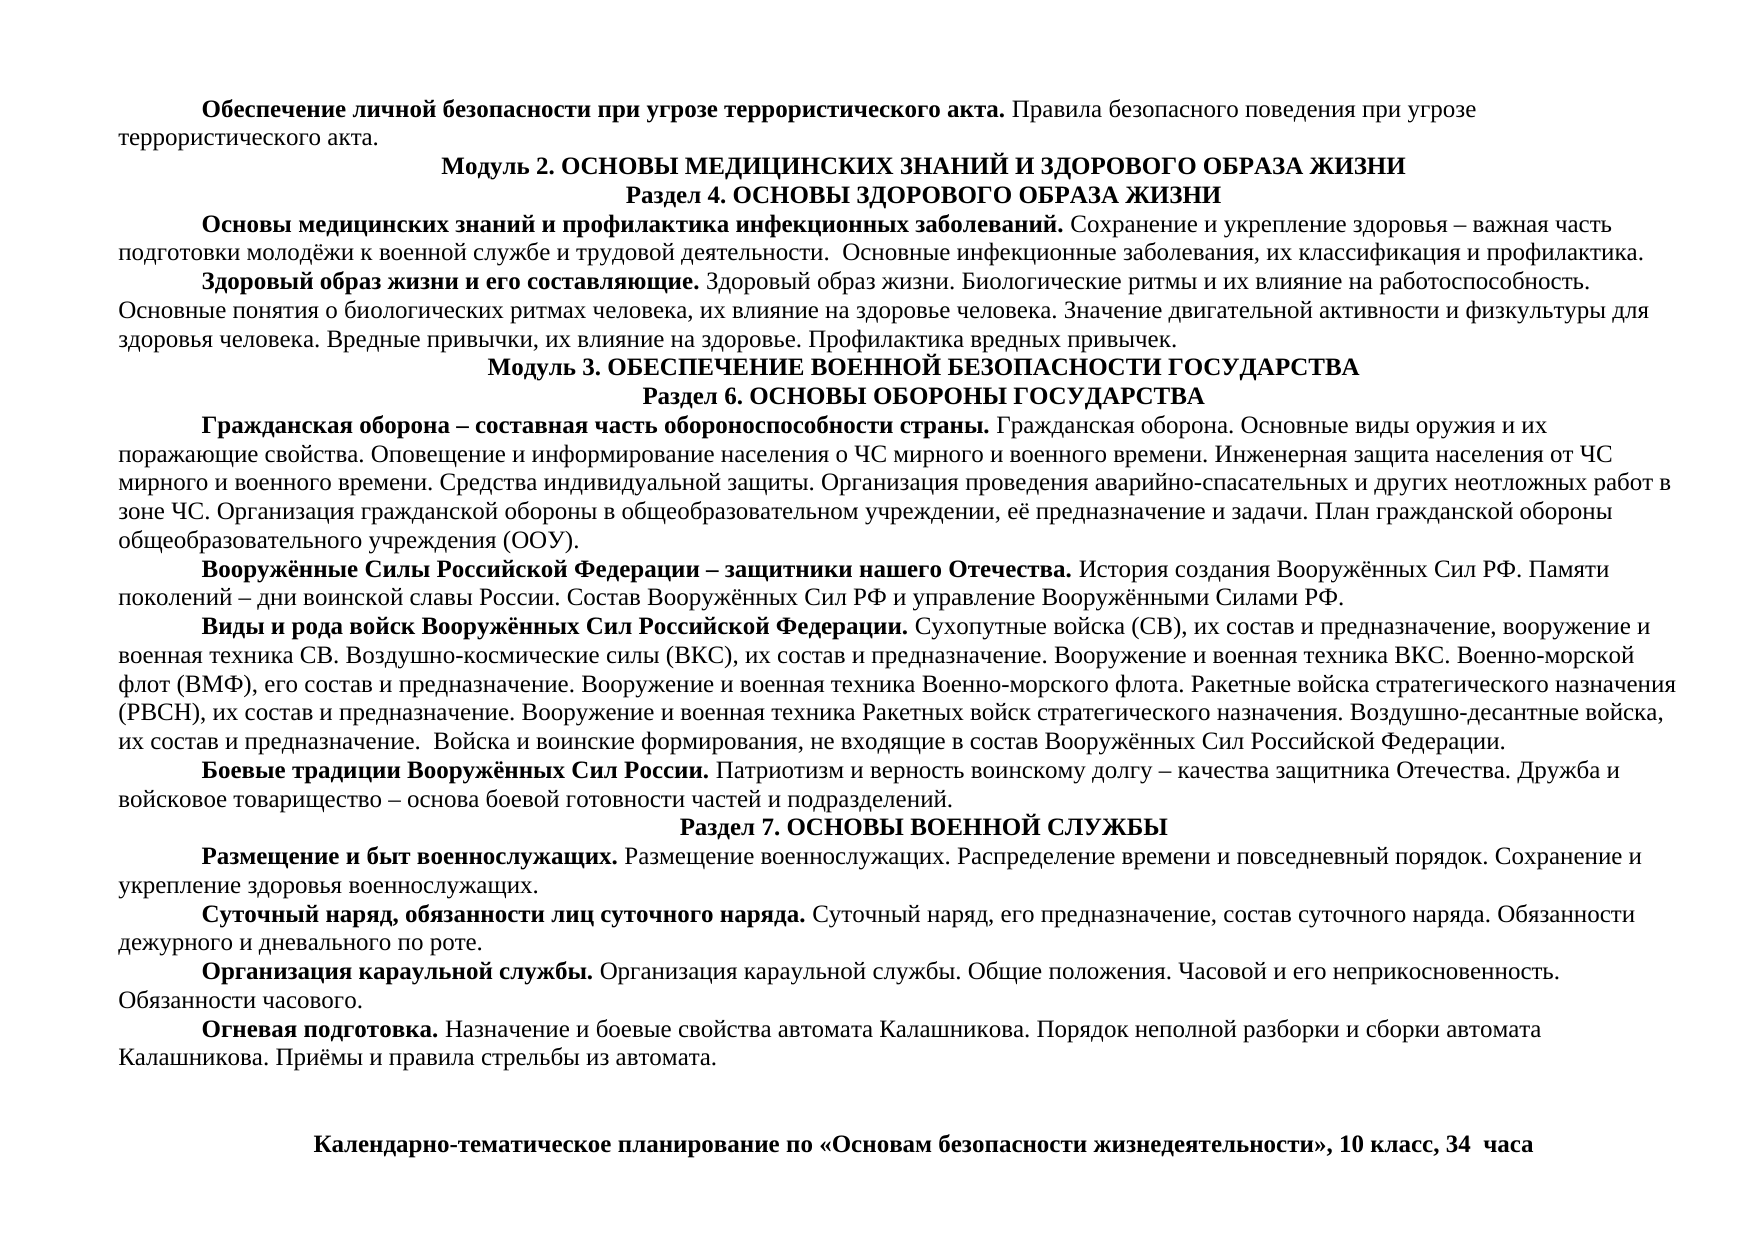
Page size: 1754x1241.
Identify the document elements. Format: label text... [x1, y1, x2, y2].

text Боевые традиции Вооружённых Сил России. Патриотизм и верность воинскому долгу – качества защитника Отечества. Дружба и войсковое товарищество – основа боевой готовности частей и подразделений. [118, 755, 1677, 812]
text Гражданская оборона – составная часть обороноспособности страны. Гражданская оборона. Основные виды оружия и их поражающие свойства. Оповещение и информирование населения о ЧС мирного и военного времени. Инженерная защита населения от ЧС мирного и военного времени. Средства индивидуальной защиты. Организация проведения аварийно-спасательных и других неотложных работ в зоне ЧС. Организация гражданской обороны в общеобразовательном учреждении, её предназначение и задачи. План гражданской обороны общеобразовательного учреждения (ООУ). [118, 410, 1677, 554]
text Организация караульной службы. Организация караульной службы. Общие положения. Часовой и его неприкосновенность. Обязанности часового. [118, 956, 1677, 1014]
text Раздел 4. ОСНОВЫ ЗДОРОВОГО ОБРАЗА ЖИЗНИ [118, 180, 1677, 209]
text Суточный наряд, обязанности лиц суточного наряда. Суточный наряд, его предназначение, состав суточного наряда. Обязанности дежурного и дневального по роте. [118, 899, 1677, 956]
text Основы медицинских знаний и профилактика инфекционных заболеваний. Сохранение и укрепление здоровья – важная часть подготовки молодёжи к военной службе и трудовой деятельности. Основные инфекционные заболевания, их классификация и профилактика. [118, 209, 1677, 266]
text Обеспечение личной безопасности при угрозе террористического акта. Правила безопасного поведения при угрозе террористического акта. [118, 94, 1677, 151]
text Вооружённые Силы Российской Федерации – защитники нашего Отечества. История создания Вооружённых Сил РФ. Памяти поколений – дни воинской славы России. Состав Вооружённых Сил РФ и управление Вооружёнными Силами РФ. [118, 554, 1677, 611]
text Модуль 2. ОСНОВЫ МЕДИЦИНСКИХ ЗНАНИЙ И ЗДОРОВОГО ОБРАЗА ЖИЗНИ [118, 151, 1677, 180]
text Здоровый образ жизни и его составляющие. Здоровый образ жизни. Биологические ритмы и их влияние на работоспособность. Основные понятия о биологических ритмах человека, их влияние на здоровье человека. Значение двигательной активности и физкультуры для здоровья человека. Вредные привычки, их влияние на здоровье. Профилактика вредных привычек. [118, 266, 1677, 352]
text Календарно-тематическое планирование по «Основам безопасности жизнедеятельности», 10 класс, 34 часа [118, 1129, 1677, 1157]
text Виды и рода войск Вооружённых Сил Российской Федерации. Сухопутные войска (СВ), их состав и предназначение, вооружение и военная техника СВ. Воздушно-космические силы (ВКС), их состав и предназначение. Вооружение и военная техника ВКС. Военно-морской флот (ВМФ), его состав и предназначение. Вооружение и военная техника Военно-морского флота. Ракетные войска стратегического назначения (РВСН), их состав и предназначение. Вооружение и военная техника Ракетных войск стратегического назначения. Воздушно-десантные войска, их состав и предназначение. Войска и воинские формирования, не входящие в состав Вооружённых Сил Российской Федерации. [118, 611, 1677, 755]
text Раздел 7. ОСНОВЫ ВОЕННОЙ СЛУЖБЫ [118, 812, 1677, 841]
text Размещение и быт военнослужащих. Размещение военнослужащих. Распределение времени и повседневный порядок. Сохранение и укрепление здоровья военнослужащих. [118, 841, 1677, 899]
text Модуль 3. ОБЕСПЕЧЕНИЕ ВОЕННОЙ БЕЗОПАСНОСТИ ГОСУДАРСТВА [118, 352, 1677, 381]
text Огневая подготовка. Назначение и боевые свойства автомата Калашникова. Порядок неполной разборки и сборки автомата Калашникова. Приёмы и правила стрельбы из автомата. [118, 1014, 1677, 1071]
text Раздел 6. ОСНОВЫ ОБОРОНЫ ГОСУДАРСТВА [118, 381, 1677, 410]
